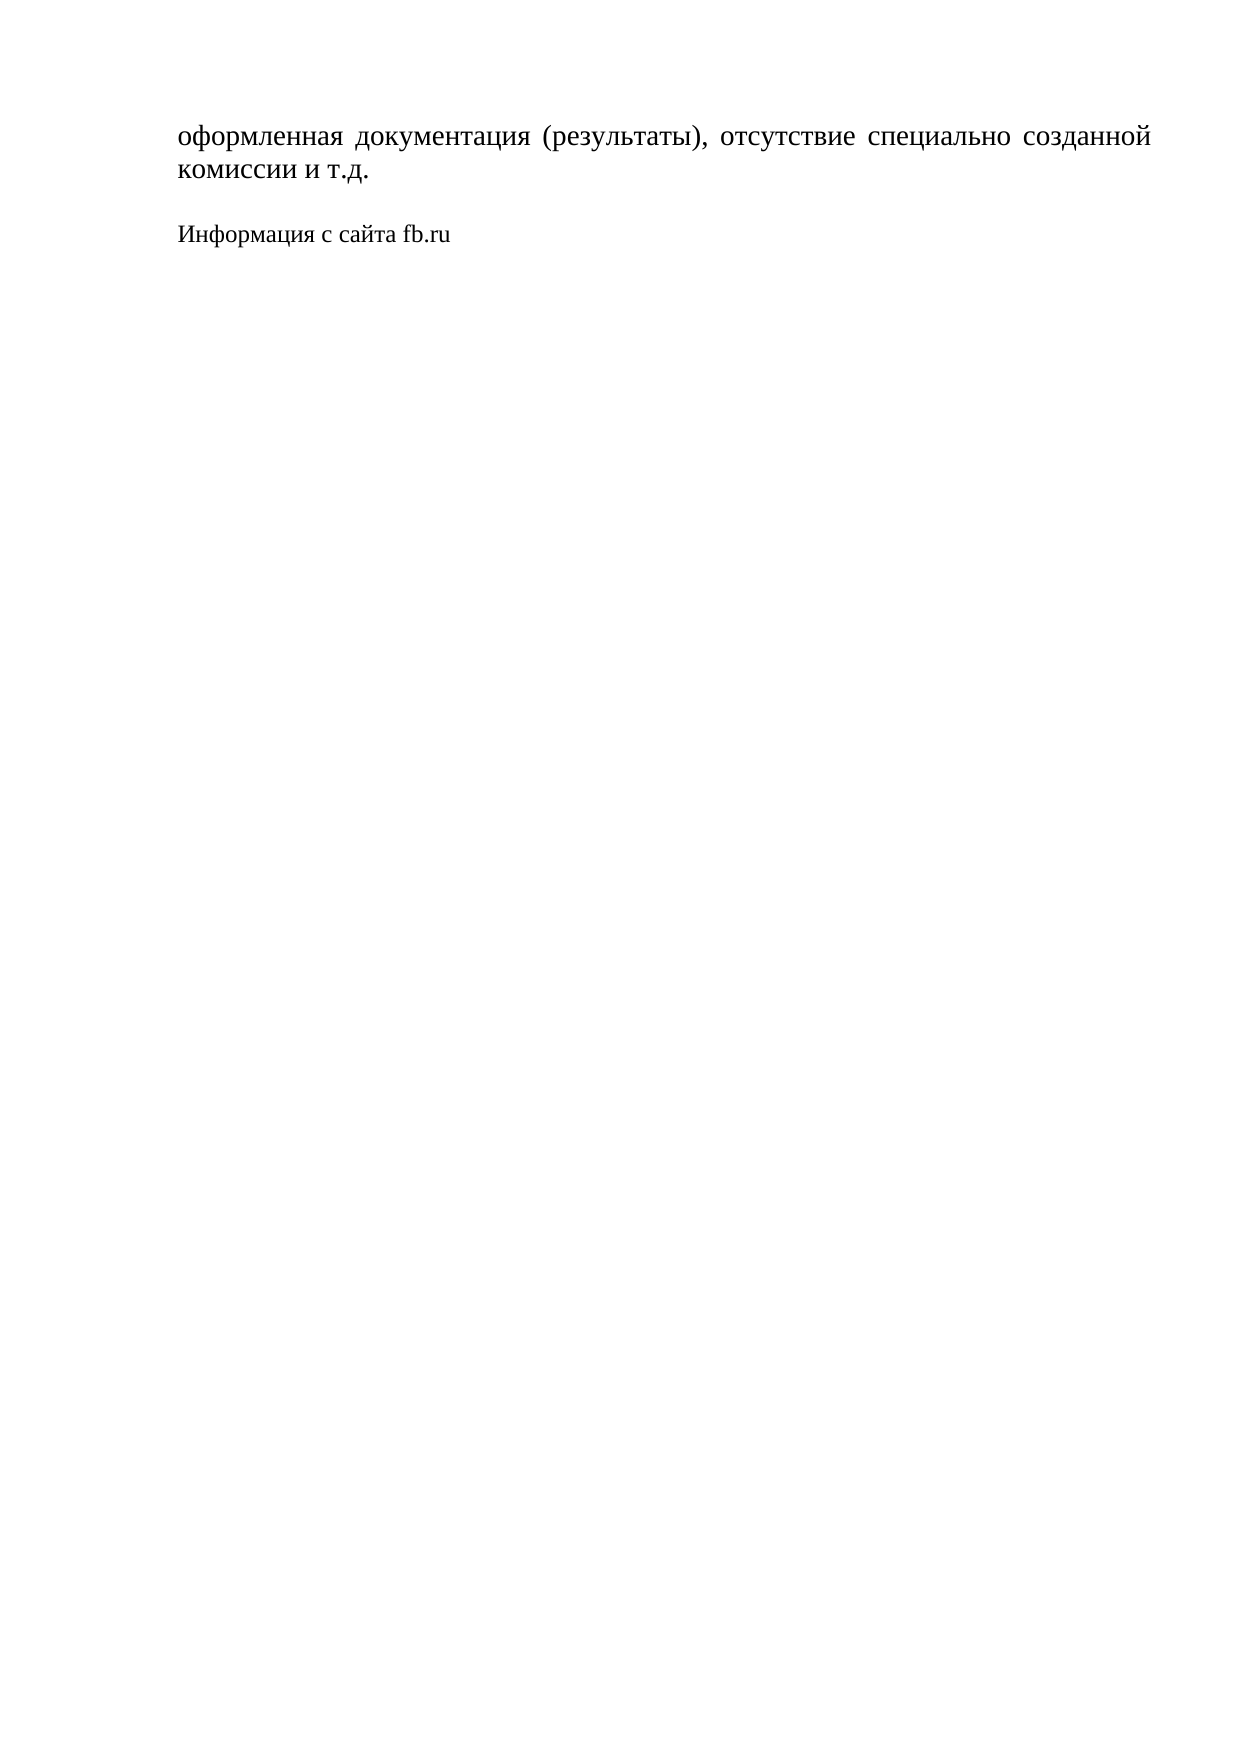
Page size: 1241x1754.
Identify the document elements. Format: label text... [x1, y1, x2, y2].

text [177, 118, 1152, 185]
text Информация с сайта fb.ru [177, 219, 1152, 247]
